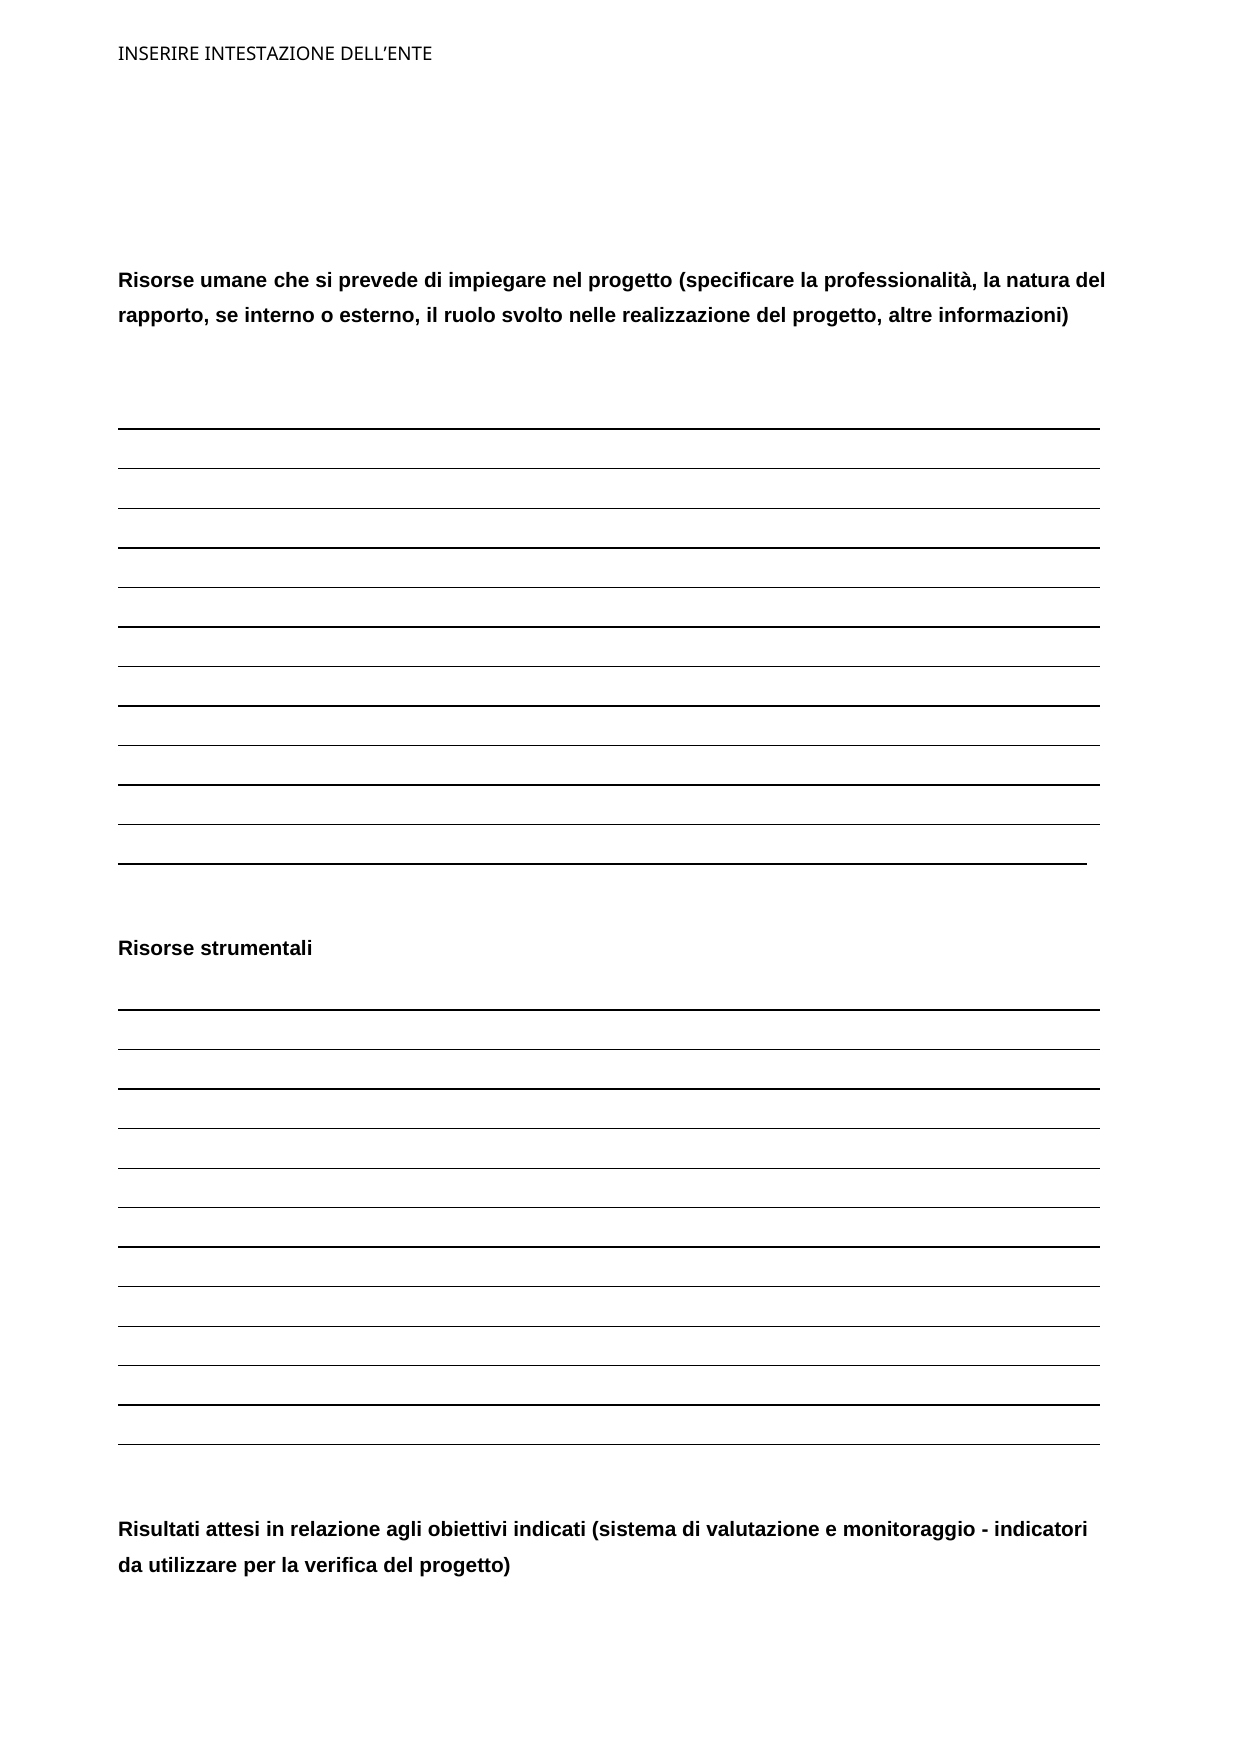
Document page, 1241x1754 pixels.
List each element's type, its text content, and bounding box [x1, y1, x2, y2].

text Risultati attesi in relazione agli obiettivi indicati (sistema di valutazione e monitoraggio - indicatori da utilizzare per la verifica del progetto) [118, 1517, 1112, 1576]
text Risorse umane che si prevede di impiegare nel progetto (specificare la professionalità, la natura del rapporto, se interno o esterno, il ruolo svolto nelle realizzazione del progetto, altre informazioni) [118, 268, 1151, 327]
text Risorse strumentali [118, 936, 1151, 960]
